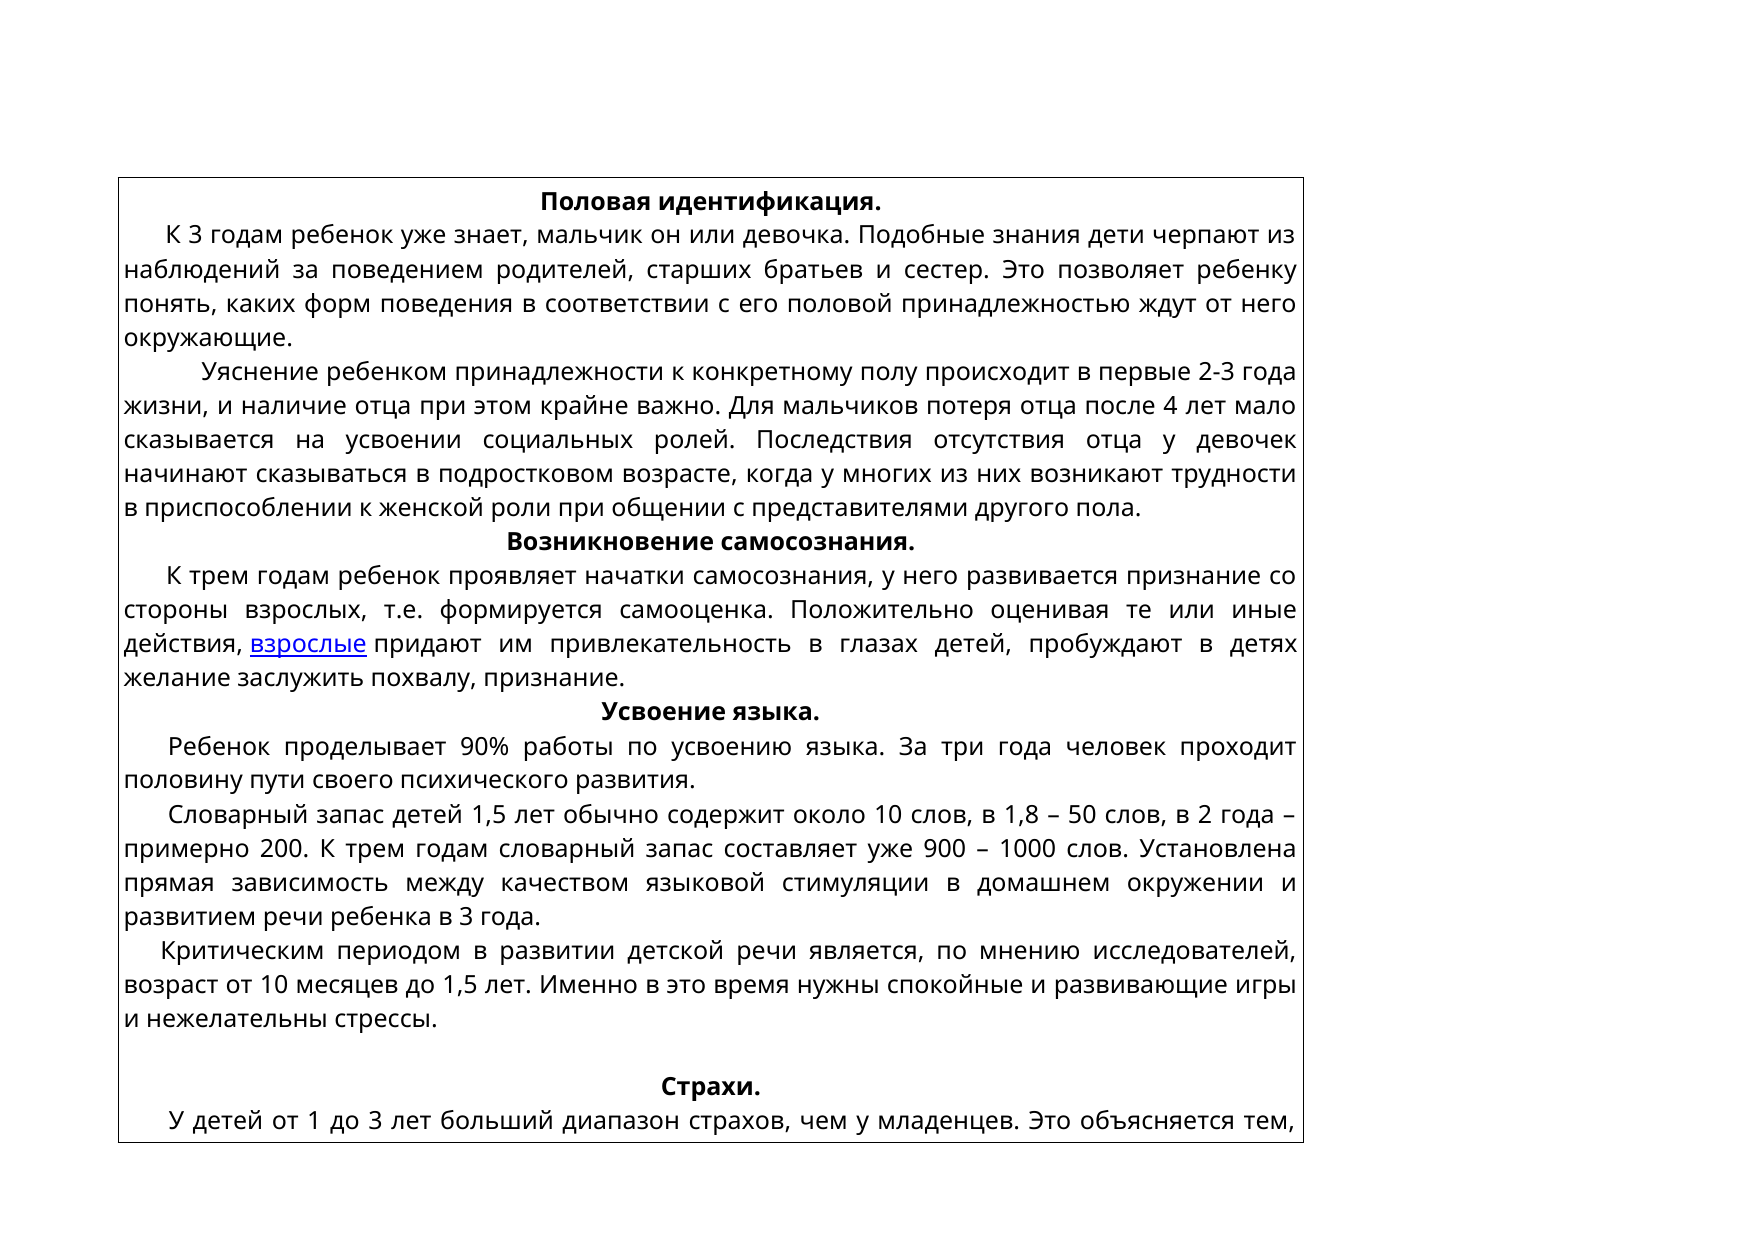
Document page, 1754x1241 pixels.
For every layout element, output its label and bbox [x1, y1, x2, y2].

table_header [119, 178, 1303, 1142]
